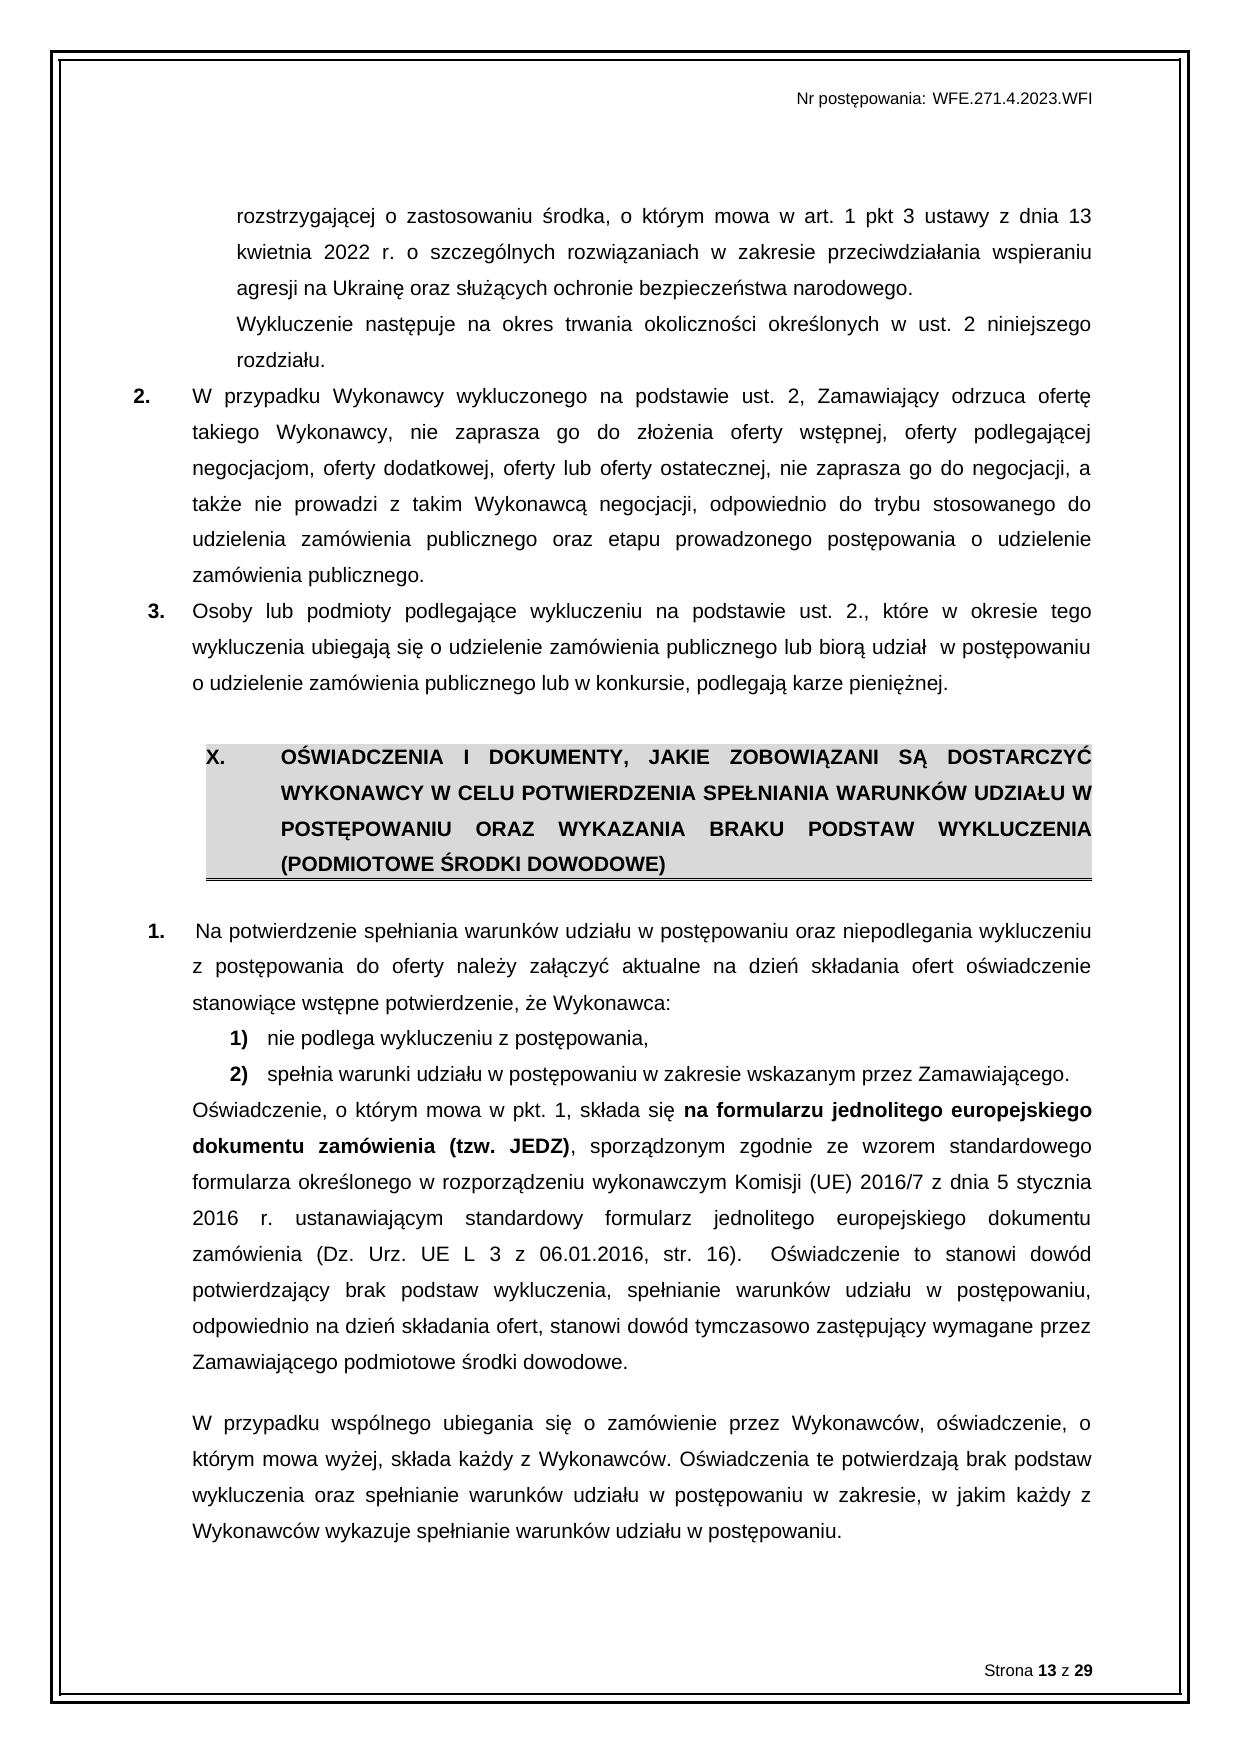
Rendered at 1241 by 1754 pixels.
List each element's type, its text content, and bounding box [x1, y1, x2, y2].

list Oświadczenie, o którym mowa w pkt. 1, składa się na formularzu jednolitego europejskiego dokumentu zamówienia (tzw. JEDZ), sporządzonym zgodnie ze wzorem standardowego formularza określonego w rozporządzeniu wykonawczym Komisji (UE) 2016/7 z dnia 5 stycznia 2016 r. ustanawiającym standardowy formularz jednolitego europejskiego dokumentu zamówienia (Dz. Urz. UE L 3 z 06.01.2016, str. 16). Oświadczenie to stanowi dowód potwierdzający brak podstaw wykluczenia, spełnianie warunków udziału w postępowaniu, odpowiednio na dzień składania ofert, stanowi dowód tymczasowo zastępujący wymagane przez Zamawiającego podmiotowe środki dowodowe. [192, 1098, 1092, 1374]
list nie podlega wykluczeniu z postępowania, [229, 1026, 1092, 1050]
list Osoby lub podmioty podlegające wykluczeniu na podstawie ust. 2., które w okresie tego wykluczenia ubiegają się o udzielenie zamówienia publicznego lub biorą udział w postępowaniu o udzielenie zamówienia publicznego lub w konkursie, podlegają karze pieniężnej. [148, 599, 1092, 695]
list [199, 204, 1092, 300]
list W przypadku Wykonawcy wykluczonego na podstawie ust. 2, Zamawiający odrzuca ofertę takiego Wykonawcy, nie zaprasza go do złożenia oferty wstępnej, oferty podlegającej negocjacjom, oferty dodatkowej, oferty lub oferty ostatecznej, nie zaprasza go do negocjacji, a także nie prowadzi z takim Wykonawcą negocjacji, odpowiednio do trybu stosowanego do udzielenia zamówienia publicznego oraz etapu prowadzonego postępowania o udzielenie zamówienia publicznego. [133, 383, 1092, 587]
list Na potwierdzenie spełniania warunków udziału w postępowaniu oraz niepodlegania wykluczeniu z postępowania do oferty należy załączyć aktualne na dzień składania ofert oświadczenie stanowiące wstępne potwierdzenie, że Wykonawca: [148, 918, 1092, 1014]
text Wykluczenie następuje na okres trwania okoliczności określonych w ust. 2 niniejszego rozdziału. [236, 312, 1092, 372]
list W przypadku wspólnego ubiegania się o zamówienie przez Wykonawców, oświadczenie, o którym mowa wyżej, składa każdy z Wykonawców. Oświadczenia te potwierdzają brak podstaw wykluczenia oraz spełnianie warunków udziału w postępowaniu w zakresie, w jakim każdy z Wykonawców wykazuje spełnianie warunków udziału w postępowaniu. [192, 1411, 1092, 1542]
text OŚWIADCZENIA I DOKUMENTY, JAKIE ZOBOWIĄZANI SĄ DOSTARCZYĆ WYKONAWCY W CELU POTWIERDZENIA SPEŁNIANIA WARUNKÓW UDZIAŁU W POSTĘPOWANIU ORAZ WYKAZANIA BRAKU PODSTAW WYKLUCZENIA (PODMIOTOWE ŚRODKI DOWODOWE) [206, 744, 1092, 878]
list spełnia warunki udziału w postępowaniu w zakresie wskazanym przez Zamawiającego. [229, 1062, 1092, 1086]
